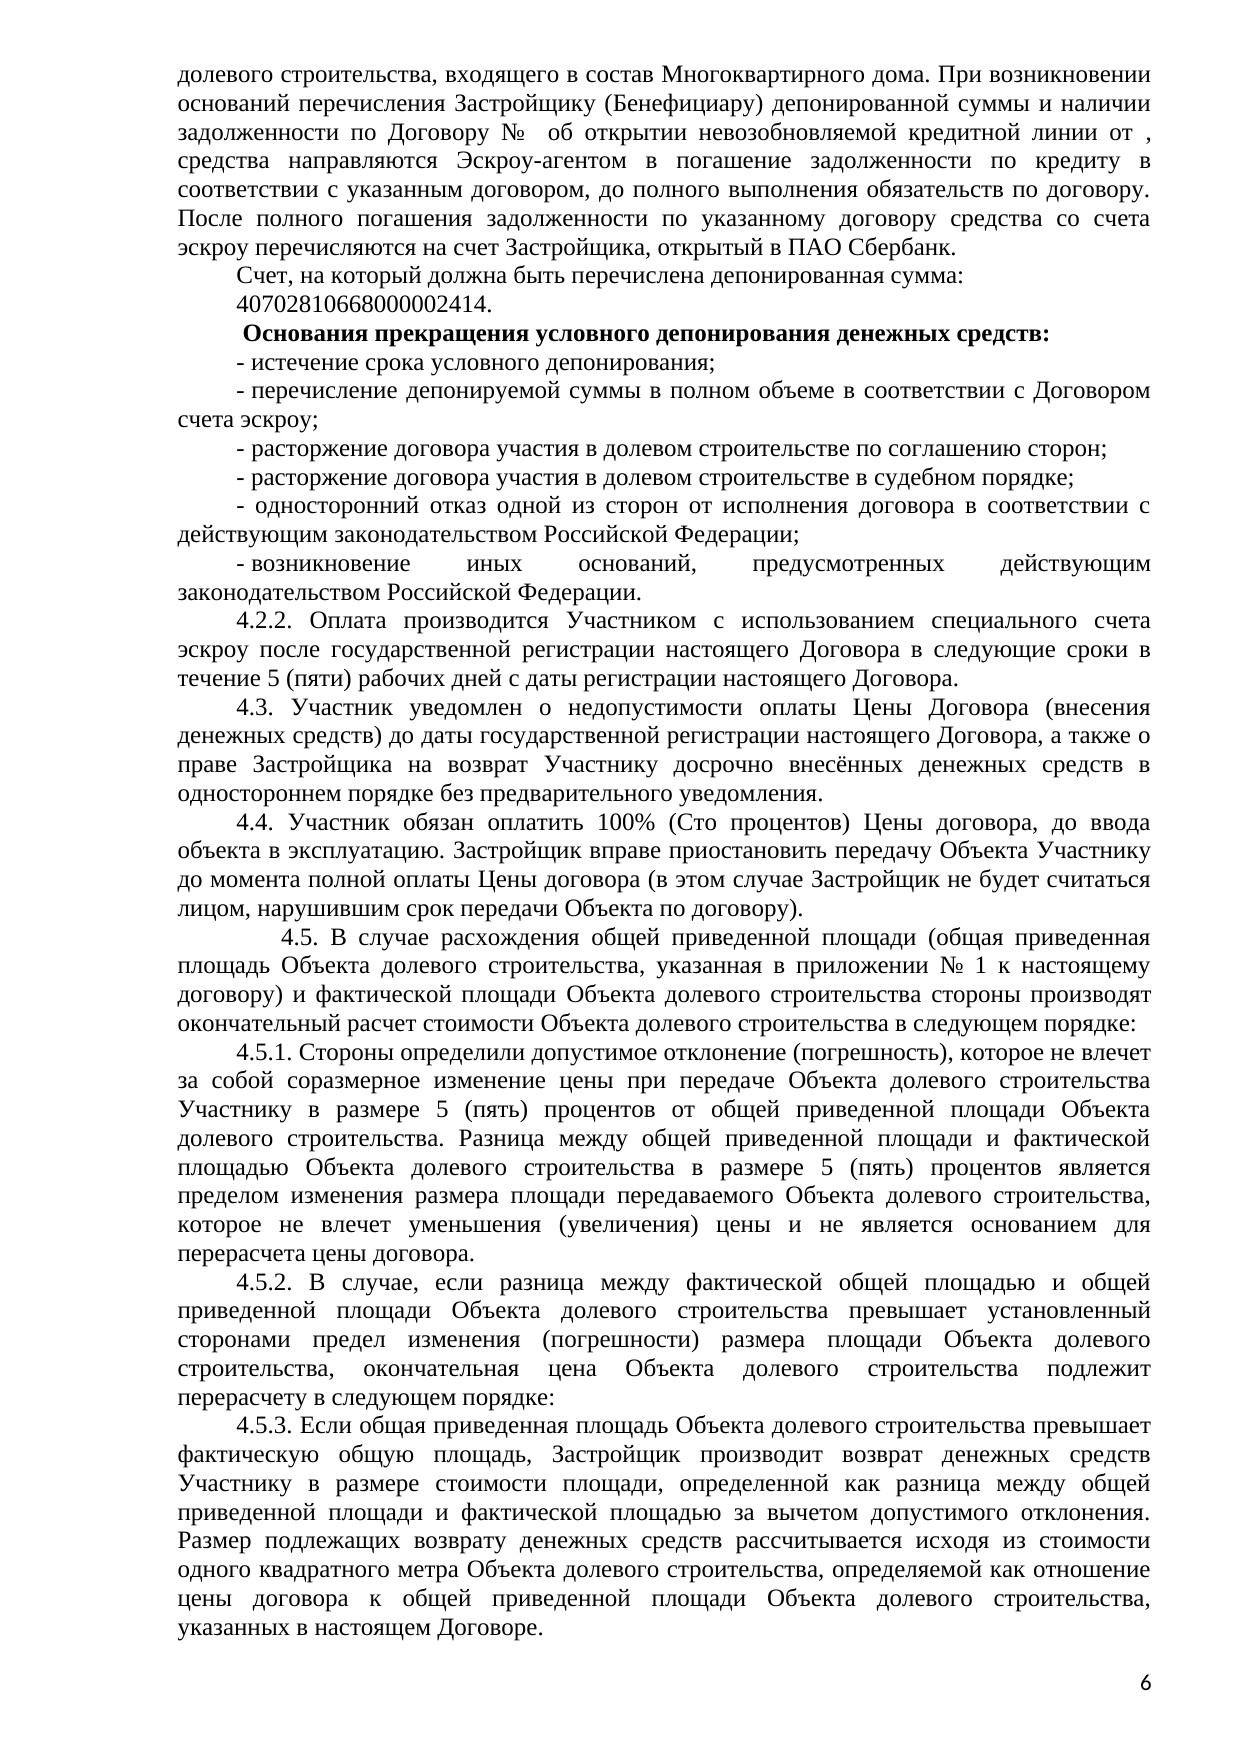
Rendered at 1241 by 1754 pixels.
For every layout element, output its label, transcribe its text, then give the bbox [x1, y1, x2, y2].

text 4.5.2. В случае, если разница между фактической общей площадью и общей приведенной площади Объекта долевого строительства превышает установленный сторонами предел изменения (погрешности) размера площади Объекта долевого строительства, окончательная цена Объекта долевого строительства подлежит перерасчету в следующем порядке: [177, 1267, 1152, 1410]
text - истечение срока условного депонирования; [177, 347, 1152, 375]
text 4.5. В случае расхождения общей приведенной площади (общая приведенная площадь Объекта долевого строительства, указанная в приложении № 1 к настоящему договору) и фактической площади Объекта долевого строительства стороны производят окончательный расчет стоимости Объекта долевого строительства в следующем порядке: [177, 922, 1152, 1037]
text - расторжение договора участия в долевом строительстве по соглашению сторон; [177, 433, 1152, 462]
text 4.4. Участник обязан оплатить 100% (Сто процентов) Цены договора, до ввода объекта в эксплуатацию. Застройщик вправе приостановить передачу Объекта Участнику до момента полной оплаты Цены договора (в этом случае Застройщик не будет считаться лицом, нарушившим срок передачи Объекта по договору). [177, 807, 1152, 922]
text Счет, на который должна быть перечислена депонированная сумма: [177, 260, 1152, 289]
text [177, 59, 1152, 260]
text - расторжение договора участия в долевом строительстве в судебном порядке; [177, 462, 1152, 490]
text 4.5.1. Стороны определили допустимое отклонение (погрешность), которое не влечет за собой соразмерное изменение цены при передаче Объекта долевого строительства Участнику в размере 5 (пять) процентов от общей приведенной площади Объекта долевого строительства. Разница между общей приведенной площади и фактической площадью Объекта долевого строительства в размере 5 (пять) процентов является пределом изменения размера площади передаваемого Объекта долевого строительства, которое не влечет уменьшения (увеличения) цены и не является основанием для перерасчета цены договора. [177, 1037, 1152, 1267]
text 40702810668000002414. [177, 289, 1152, 318]
text - перечисление депонируемой суммы в полном объеме в соответствии с Договором счета эскроу; [177, 375, 1152, 433]
text 4.5.3. Если общая приведенная площадь Объекта долевого строительства превышает фактическую общую площадь, Застройщик производит возврат денежных средств Участнику в размере стоимости площади, определенной как разница между общей приведенной площади и фактической площадью за вычетом допустимого отклонения. Размер подлежащих возврату денежных средств рассчитывается исходя из стоимости одного квадратного метра Объекта долевого строительства, определяемой как отношение цены договора к общей приведенной площади Объекта долевого строительства, указанных в настоящем Договоре. [177, 1410, 1152, 1640]
text - возникновение иных оснований, предусмотренных действующим законодательством Российской Федерации. [177, 548, 1152, 605]
text Основания прекращения условного депонирования денежных средств: [177, 318, 1152, 347]
text - односторонний отказ одной из сторон от исполнения договора в соответствии с действующим законодательством Российской Федерации; [177, 490, 1152, 548]
text 4.3. Участник уведомлен о недопустимости оплаты Цены Договора (внесения денежных средств) до даты государственной регистрации настоящего Договора, а также о праве Застройщика на возврат Участнику досрочно внесённых денежных средств в одностороннем порядке без предварительного уведомления. [177, 692, 1152, 807]
text 4.2.2. Оплата производится Участником с использованием специального счета эскроу после государственной регистрации настоящего Договора в следующие сроки в течение 5 (пяти) рабочих дней с даты регистрации настоящего Договора. [177, 605, 1152, 692]
